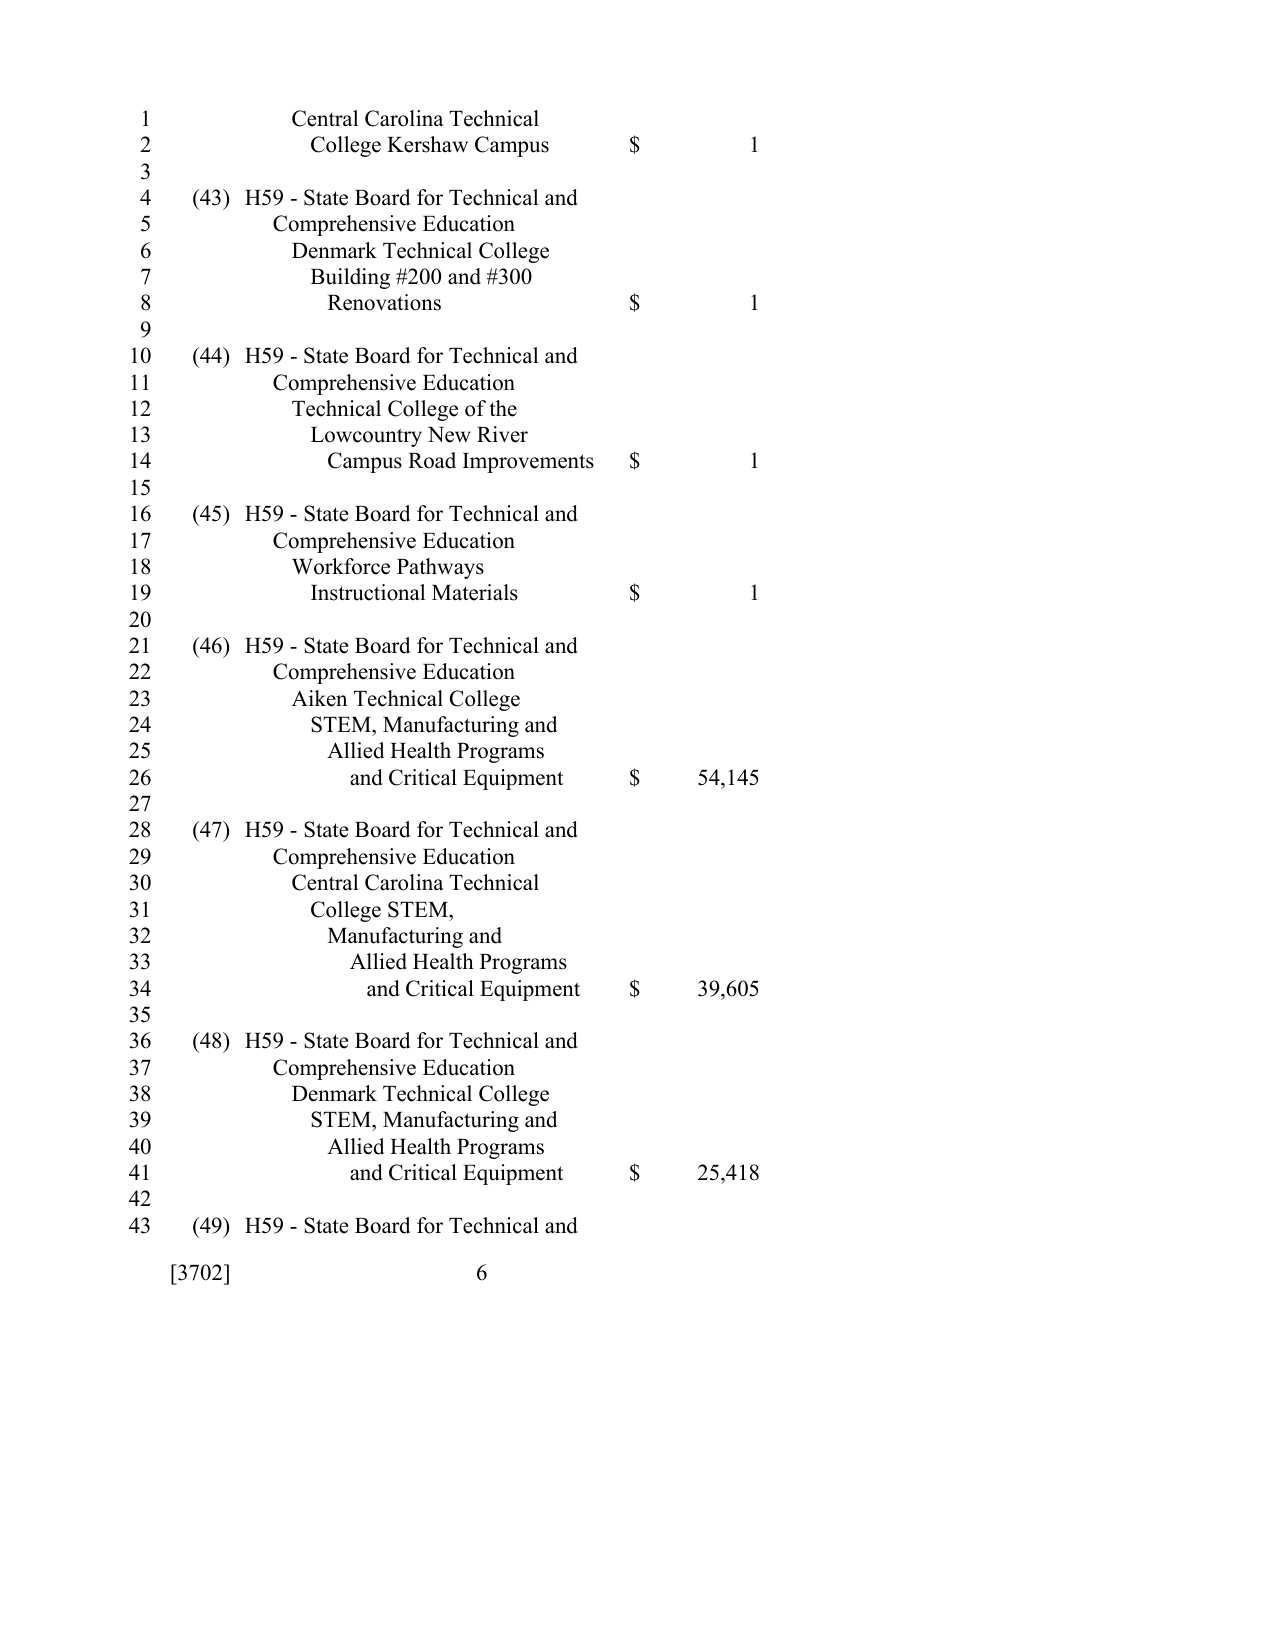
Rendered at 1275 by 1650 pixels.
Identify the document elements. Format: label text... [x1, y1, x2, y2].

text Instructional Materials $ 1 [169, 579, 787, 606]
text Denmark Technical College [169, 237, 787, 263]
text and Critical Equipment $ 39,605 [169, 975, 787, 1001]
text Manufacturing and [169, 922, 787, 948]
text (45) H59 - State Board for Technical and [169, 500, 787, 527]
text Building #200 and #300 [169, 263, 787, 289]
text Lowcountry New River [169, 421, 787, 448]
text (47) H59 - State Board for Technical and [169, 817, 787, 843]
text Denmark Technical College [169, 1080, 787, 1106]
text College STEM, [169, 896, 787, 922]
text Allied Health Programs [169, 1133, 787, 1159]
text Comprehensive Education [169, 527, 787, 553]
text Workforce Pathways [169, 553, 787, 579]
text Allied Health Programs [169, 737, 787, 764]
text (46) H59 - State Board for Technical and [169, 632, 787, 658]
text Comprehensive Education [169, 368, 787, 395]
text College Kershaw Campus $ 1 [169, 131, 787, 158]
text and Critical Equipment $ 54,145 [169, 764, 787, 790]
text and Critical Equipment $ 25,418 [169, 1159, 787, 1186]
text Comprehensive Education [169, 1054, 787, 1080]
text Comprehensive Education [169, 210, 787, 237]
text (48) H59 - State Board for Technical and [169, 1027, 787, 1054]
text STEM, Manufacturing and [169, 1106, 787, 1133]
text Comprehensive Education [169, 658, 787, 685]
text Aiken Technical College [169, 685, 787, 711]
text Allied Health Programs [169, 948, 787, 975]
text Central Carolina Technical [169, 869, 787, 896]
text (49) H59 - State Board for Technical and [169, 1212, 787, 1238]
text STEM, Manufacturing and [169, 711, 787, 737]
text (43) H59 - State Board for Technical and [169, 184, 787, 210]
text (44) H59 - State Board for Technical and [169, 342, 787, 368]
text Central Carolina Technical [169, 105, 787, 131]
text Campus Road Improvements $ 1 [169, 448, 787, 474]
text Technical College of the [169, 395, 787, 421]
text Renovations $ 1 [169, 289, 787, 316]
text Comprehensive Education [169, 843, 787, 869]
